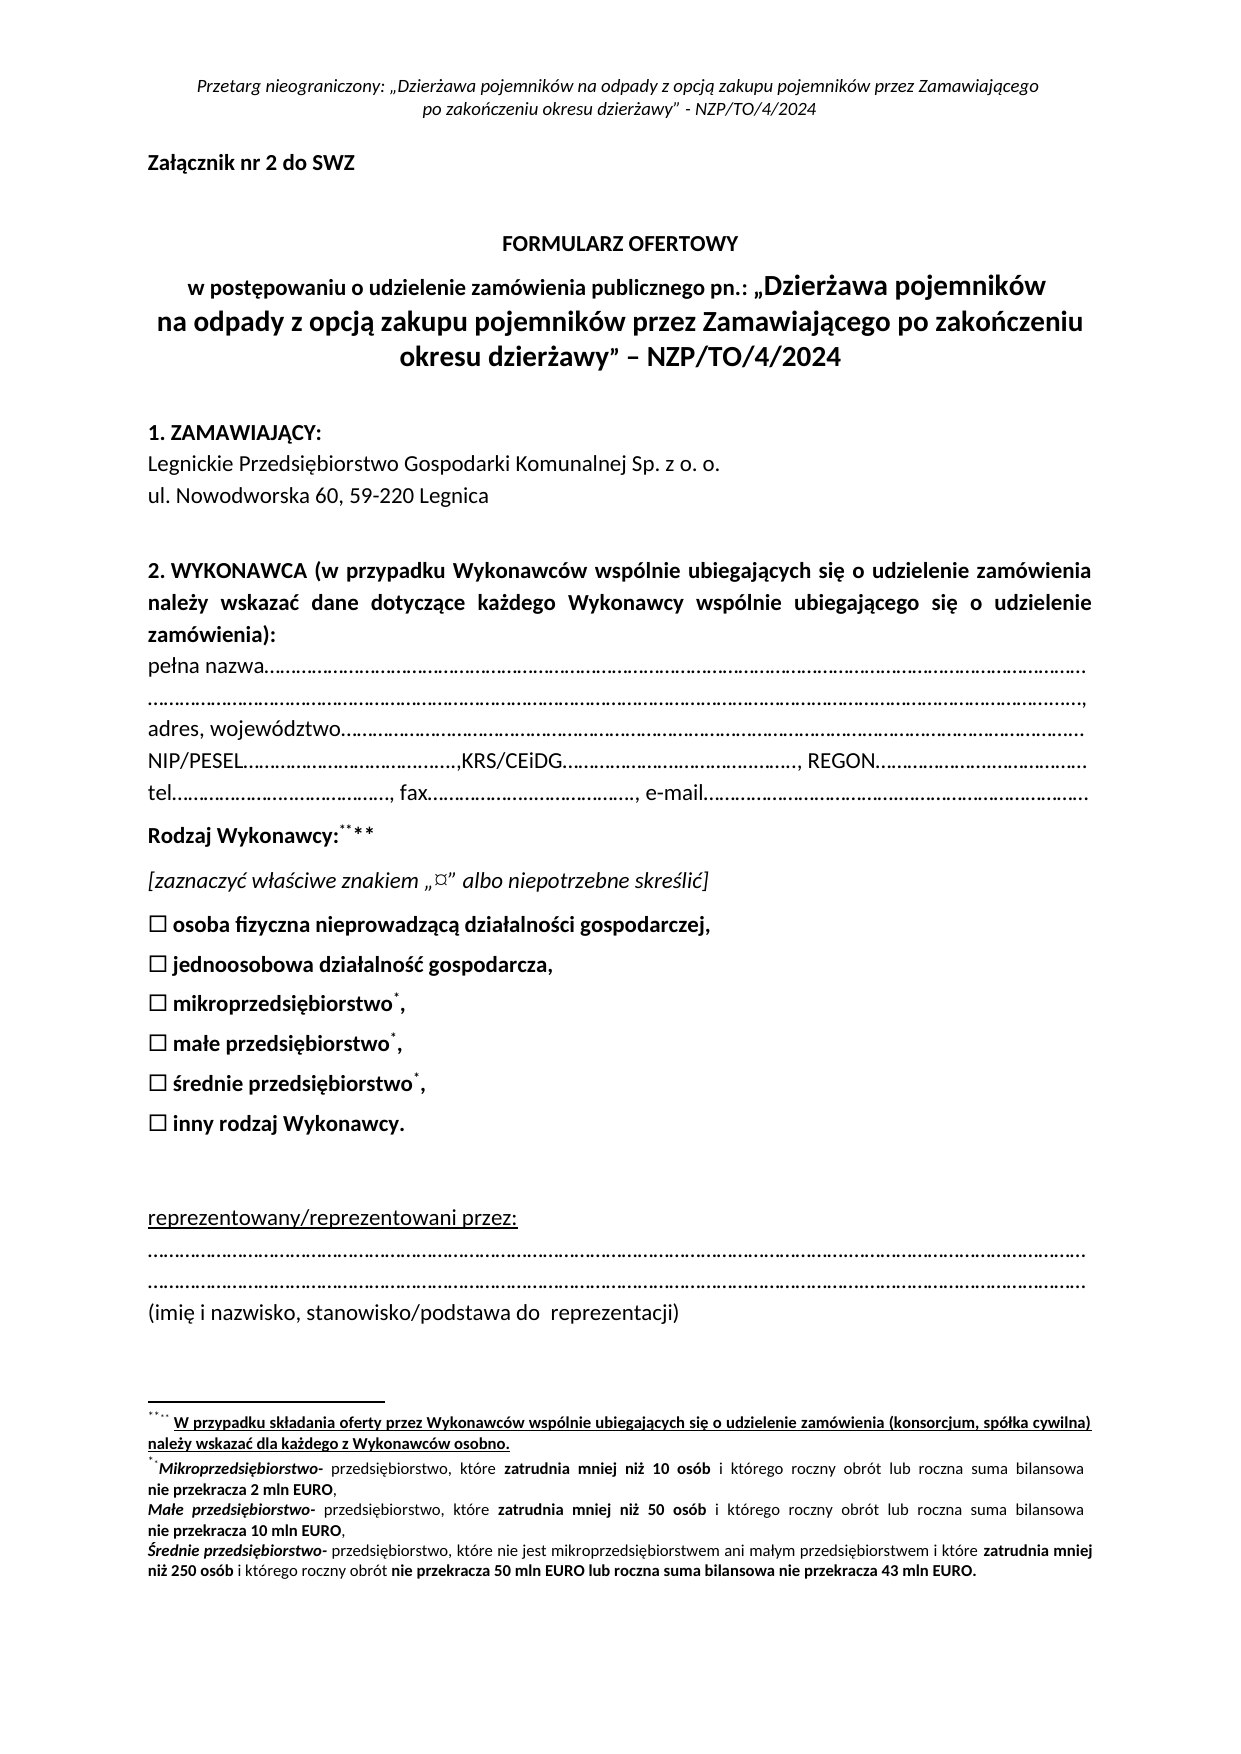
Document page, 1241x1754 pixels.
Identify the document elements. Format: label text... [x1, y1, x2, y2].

subtitle Załącznik nr 2 do SWZ [148, 148, 1093, 176]
list mikroprzedsiębiorstwo*, [148, 989, 1093, 1018]
text ul. Nowodworska 60, 59-220 Legnica [148, 481, 1093, 509]
text ………………………………………………………………………………………………………………………………………………………...…, adres, województwo…………………………………………………………………………………………………………………………... [148, 683, 1093, 742]
text FORMULARZ OFERTOWY [148, 229, 1093, 257]
list małe przedsiębiorstwo*, [148, 1029, 1093, 1057]
text NIP/PESEL……………………………...….,KRS/CEiDG………………….…………..…….., REGON………………….……………… [148, 746, 1093, 774]
text reprezentowany/reprezentowani przez: [148, 1203, 1093, 1231]
text ……………………………………………………………………………………………………………………….…………………………………… [148, 1266, 1093, 1294]
text tel…………………..………………, fax………………..………………., e-mail……………………………….……………………………… [148, 778, 1093, 806]
list WYKONAWCA (w przypadku Wykonawców wspólnie ubiegających się o udzielenie zamówienia należy wskazać dane dotyczące każdego Wykonawcy wspólnie ubiegającego się o udzielenie zamówienia): [148, 557, 1093, 648]
list średnie przedsiębiorstwo*, [148, 1069, 1093, 1097]
list ZAMAWIAJĄCY: [148, 418, 1093, 446]
list osoba fizyczna nieprowadzącą działalności gospodarczej, [148, 910, 1093, 938]
list jednoosobowa działalność gospodarcza, [148, 950, 1093, 978]
text w postępowaniu o udzielenie zamówienia publicznego pn.: „Dzierżawa pojemników na odpady z opcją zakupu pojemników przez Zamawiającego po zakończeniu okresu dzierżawy” – NZP/TO/4/2024 [148, 267, 1093, 374]
text Legnickie Przedsiębiorstwo Gospodarki Komunalnej Sp. z o. o. [148, 449, 1093, 477]
text Rodzaj Wykonawcy:** [148, 822, 1093, 850]
text …………………………………………………………………………………………………………………….……………………………………… [148, 1235, 1093, 1263]
text (imię i nazwisko, stanowisko/podstawa do reprezentacji) [148, 1298, 1093, 1326]
list inny rodzaj Wykonawcy. [148, 1109, 1093, 1137]
text pełna nazwa………………………………………………………………………………………………………………………………………… [148, 651, 1093, 679]
text [zaznaczyć właściwe znakiem „” albo niepotrzebne skreślić] [148, 866, 1093, 894]
